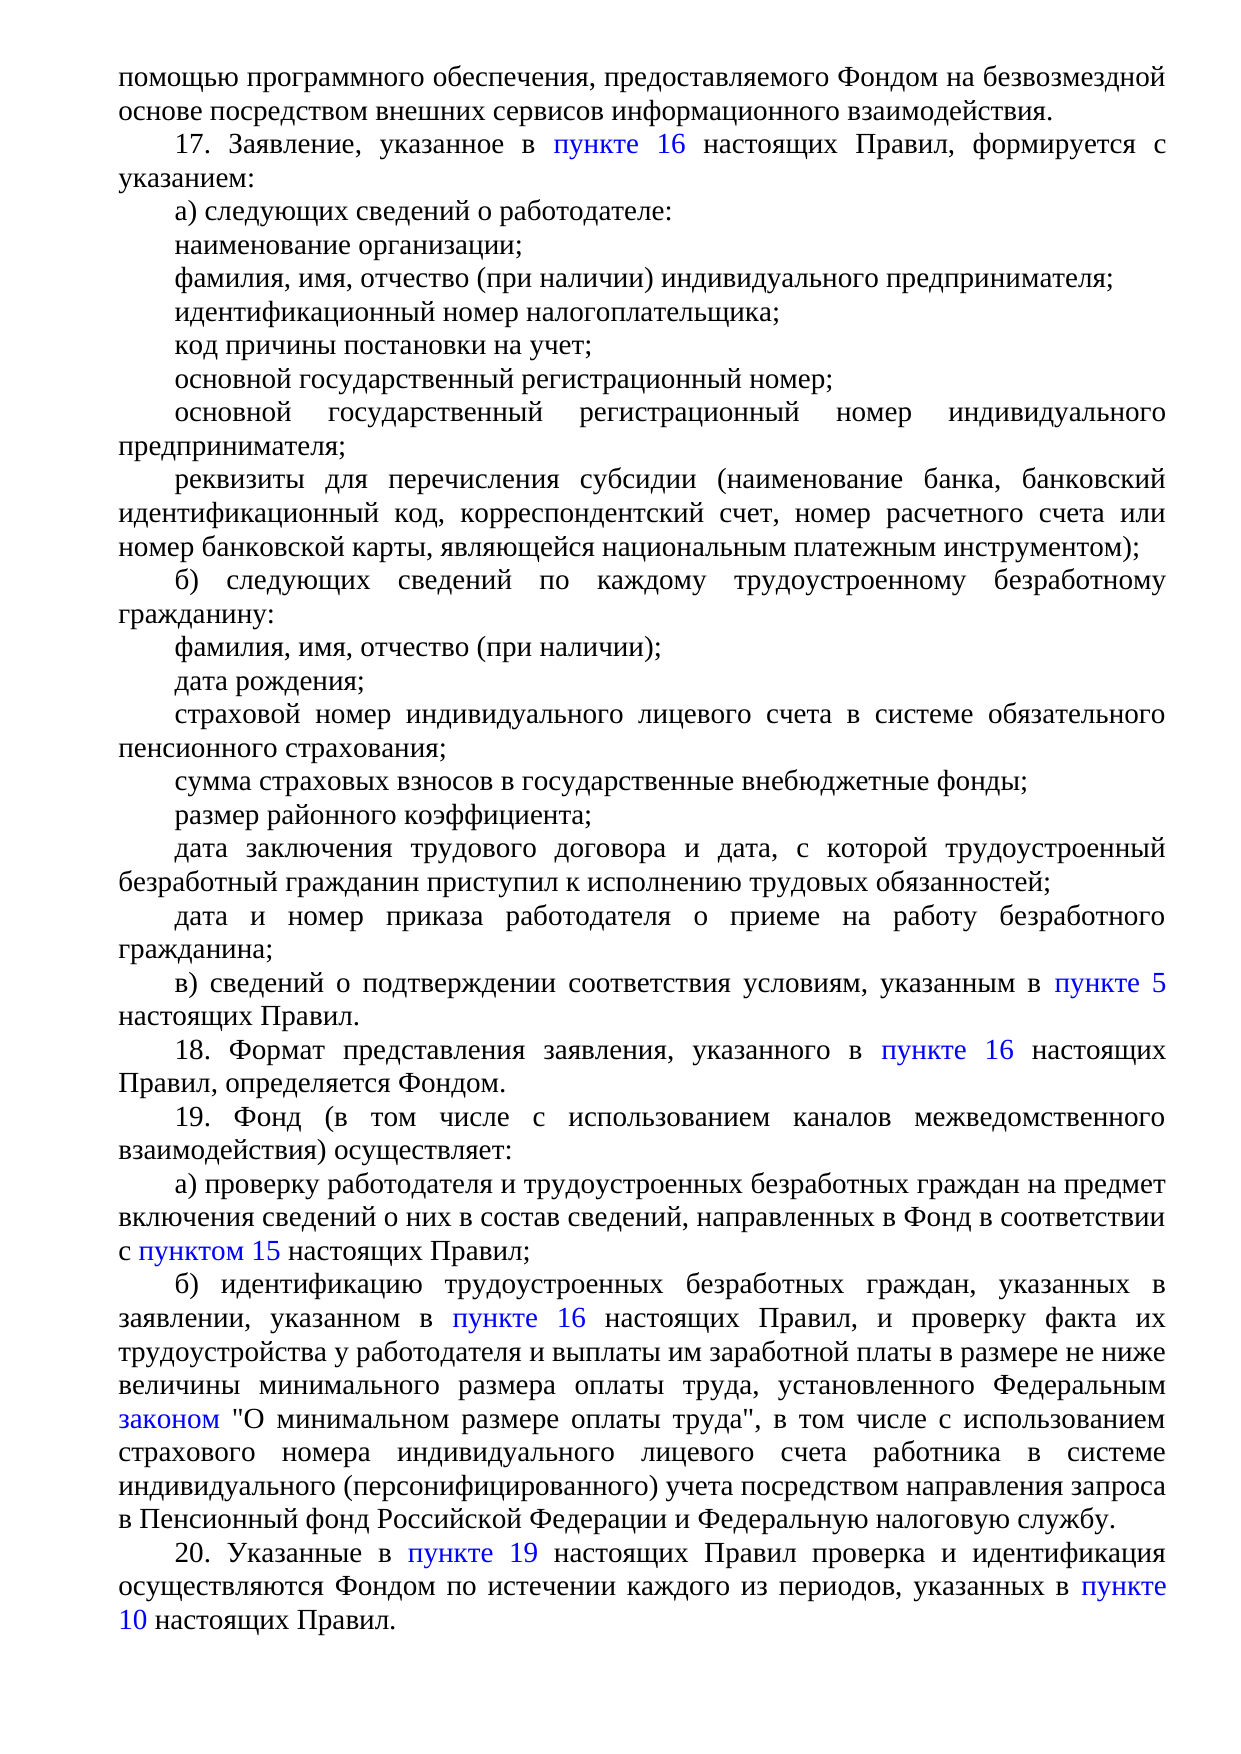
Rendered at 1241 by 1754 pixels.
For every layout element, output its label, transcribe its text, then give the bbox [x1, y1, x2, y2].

text а) следующих сведений о работодателе: [118, 193, 1167, 227]
text основной государственный регистрационный номер; [118, 361, 1167, 394]
text 17. Заявление, указанное в пункте 16 настоящих Правил, формируется с указанием: [118, 126, 1167, 193]
text фамилия, имя, отчество (при наличии); [118, 629, 1167, 663]
text дата и номер приказа работодателя о приеме на работу безработного гражданина; [118, 898, 1167, 965]
text б) идентификацию трудоустроенных безработных граждан, указанных в заявлении, указанном в пункте 16 настоящих Правил, и проверку факта их трудоустройства у работодателя и выплаты им заработной платы в размере не ниже величины минимального размера оплаты труда, установленного Федеральным законом "О минимальном размере оплаты труда", в том числе с использованием страхового номера индивидуального лицевого счета работника в системе индивидуального (персонифицированного) учета посредством направления запроса в Пенсионный фонд Российской Федерации и Федеральную налоговую службу. [118, 1267, 1167, 1535]
text сумма страховых взносов в государственные внебюджетные фонды; [118, 763, 1167, 797]
text 18. Формат представления заявления, указанного в пункте 16 настоящих Правил, определяется Фондом. [118, 1032, 1167, 1099]
text в) сведений о подтверждении соответствия условиям, указанным в пункте 5 настоящих Правил. [118, 965, 1167, 1032]
text страховой номер индивидуального лицевого счета в системе обязательного пенсионного страхования; [118, 696, 1167, 763]
text основной государственный регистрационный номер индивидуального предпринимателя; [118, 394, 1167, 462]
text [118, 59, 1167, 126]
text 20. Указанные в пункте 19 настоящих Правил проверка и идентификация осуществляются Фондом по истечении каждого из периодов, указанных в пункте 10 настоящих Правил. [118, 1535, 1167, 1636]
text размер районного коэффициента; [118, 797, 1167, 831]
text 19. Фонд (в том числе с использованием каналов межведомственного взаимодействия) осуществляет: [118, 1099, 1167, 1166]
text дата рождения; [118, 663, 1167, 696]
text б) следующих сведений по каждому трудоустроенному безработному гражданину: [118, 562, 1167, 629]
text а) проверку работодателя и трудоустроенных безработных граждан на предмет включения сведений о них в состав сведений, направленных в Фонд в соответствии с пунктом 15 настоящих Правил; [118, 1166, 1167, 1267]
text идентификационный номер налогоплательщика; [118, 294, 1167, 327]
text код причины постановки на учет; [118, 327, 1167, 361]
text дата заключения трудового договора и дата, с которой трудоустроенный безработный гражданин приступил к исполнению трудовых обязанностей; [118, 831, 1167, 898]
text реквизиты для перечисления субсидии (наименование банка, банковский идентификационный код, корреспондентский счет, номер расчетного счета или номер банковской карты, являющейся национальным платежным инструментом); [118, 462, 1167, 562]
text наименование организации; [118, 227, 1167, 260]
text фамилия, имя, отчество (при наличии) индивидуального предпринимателя; [118, 260, 1167, 294]
